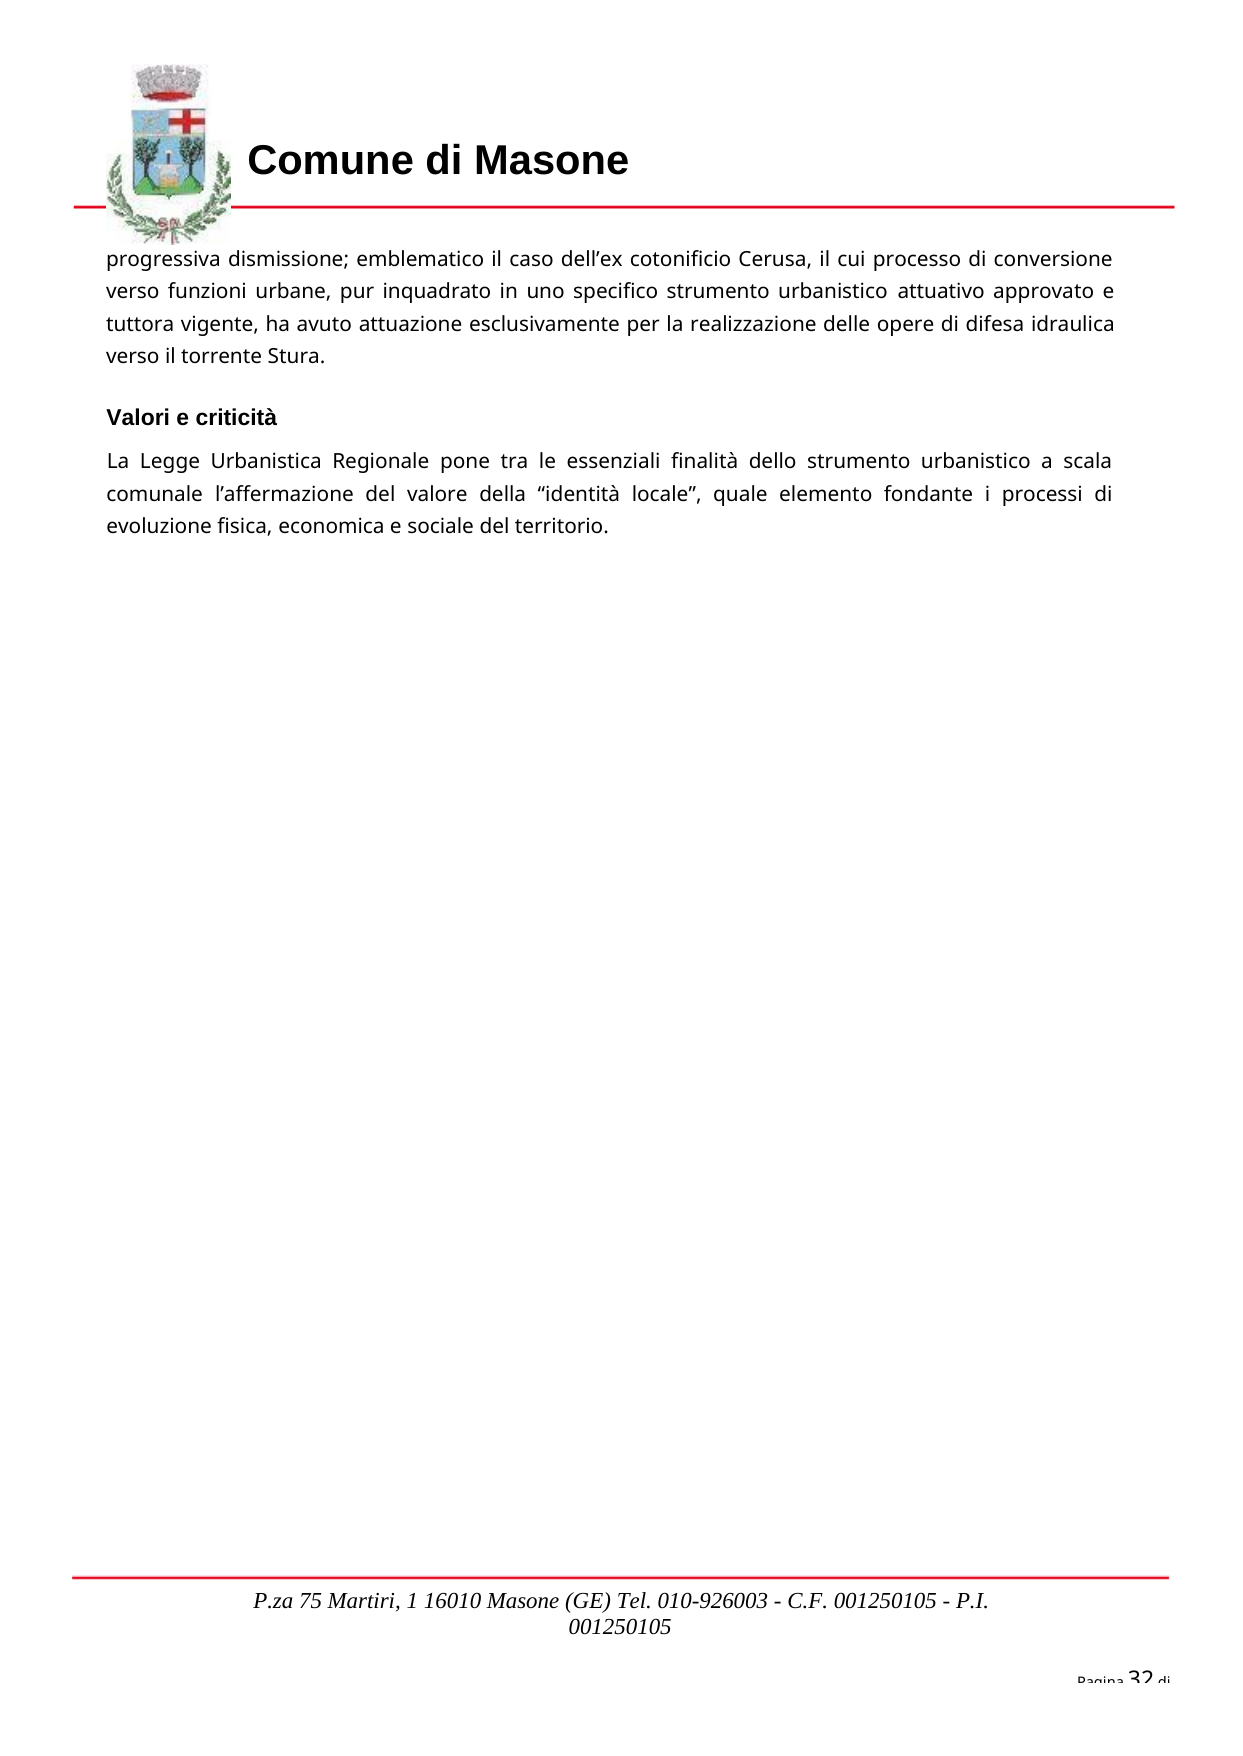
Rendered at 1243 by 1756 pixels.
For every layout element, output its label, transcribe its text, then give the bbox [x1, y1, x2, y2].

text La Legge Urbanistica Regionale pone tra le essenziali finalità dello strumento urbanistico a scala comunale l’affermazione del valore della “identità locale”, quale elemento fondante i processi di evoluzione fisica, economica e sociale del territorio. [106, 446, 1114, 540]
subtitle Valori e criticità [106, 404, 1184, 430]
picture [73, 64, 1178, 244]
picture [0, 1570, 1234, 1587]
